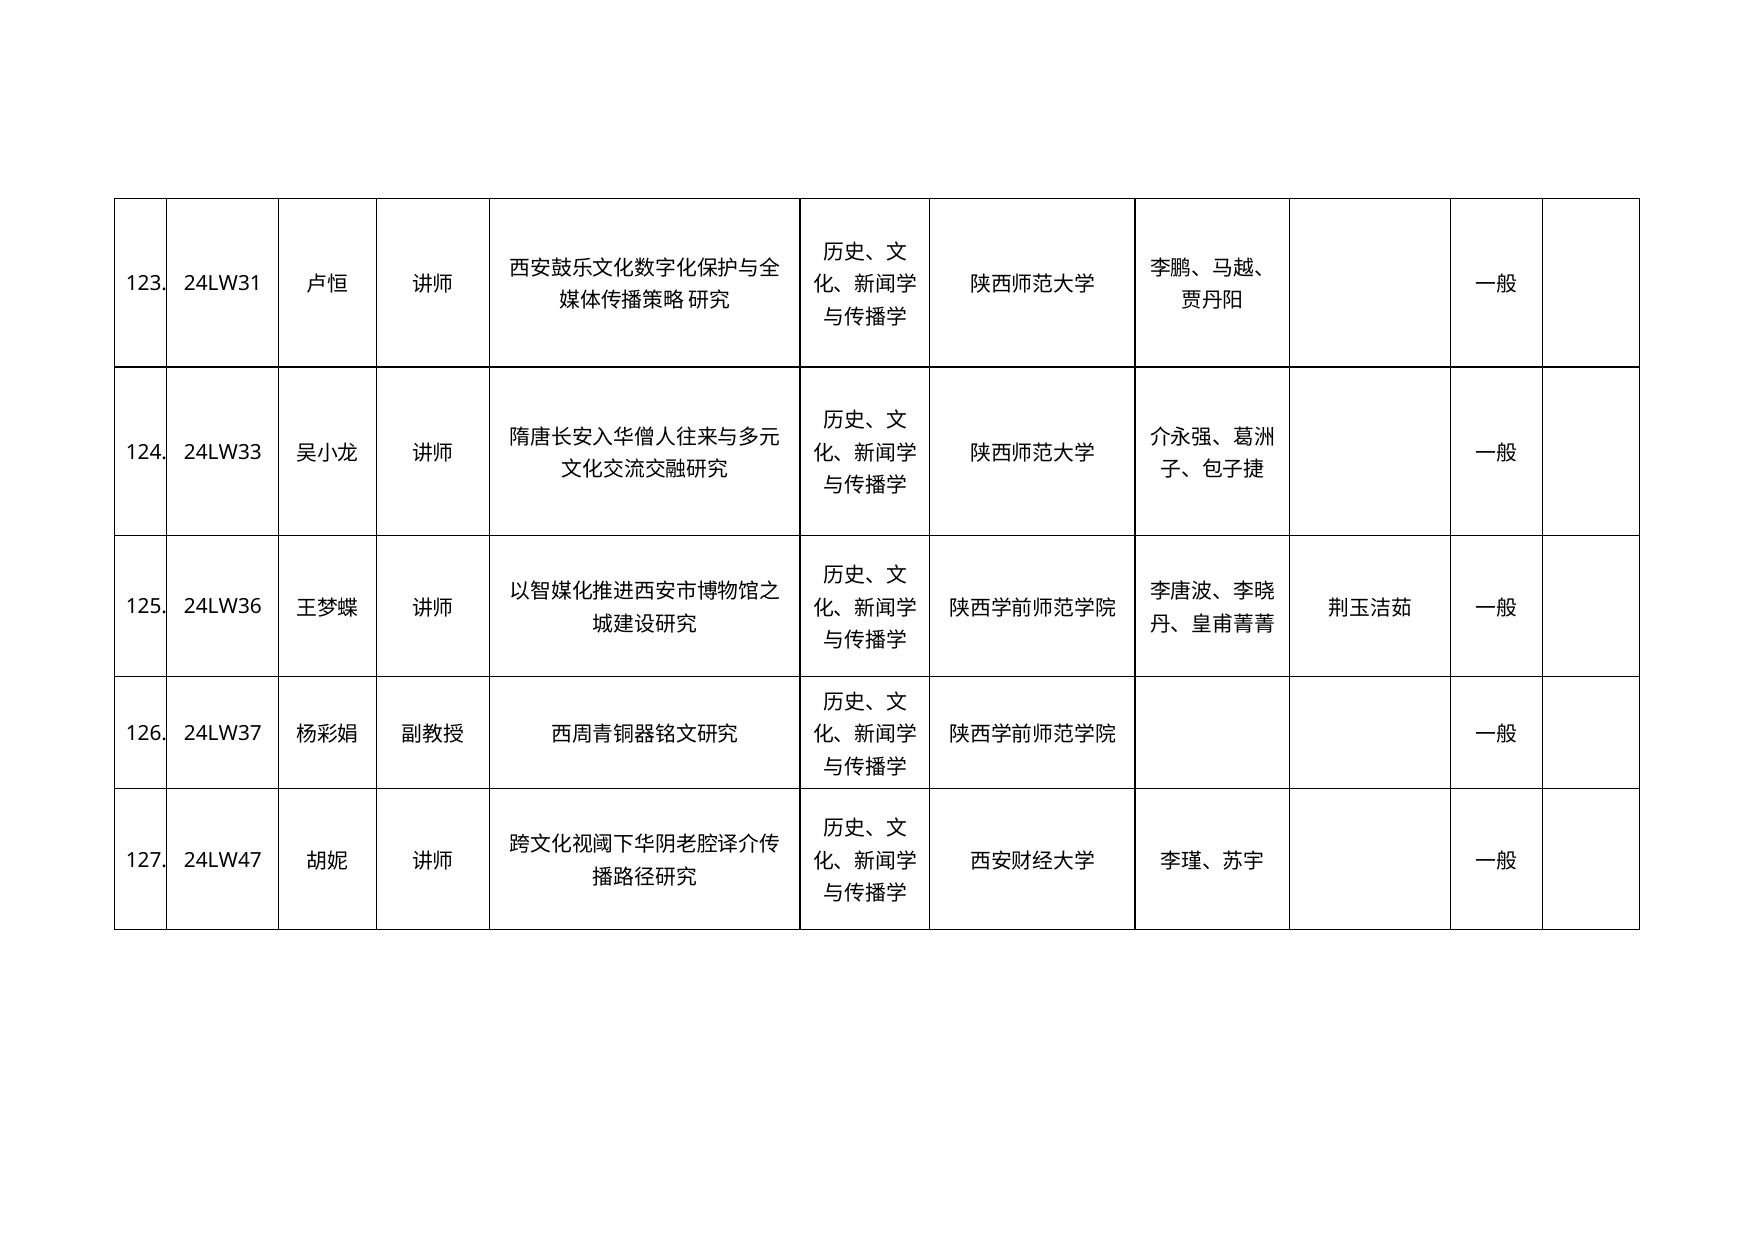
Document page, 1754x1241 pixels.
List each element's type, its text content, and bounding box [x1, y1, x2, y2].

table_cell 卢恒 [279, 199, 376, 366]
table_cell 陕西师范大学 [930, 199, 1134, 366]
table_cell 西安财经大学 [930, 789, 1134, 929]
table_cell 陕西学前师范学院 [930, 536, 1134, 676]
table_cell 讲师 [377, 536, 489, 676]
table_cell [1543, 789, 1639, 929]
table_cell 一般 [1451, 368, 1542, 535]
table_cell 李唐波、李晓丹、皇甫菁菁 [1136, 536, 1289, 676]
table_cell [1543, 677, 1639, 788]
table_cell [115, 368, 166, 535]
table_cell 陕西学前师范学院 [930, 677, 1134, 788]
table_cell [1543, 368, 1639, 535]
table_cell 讲师 [377, 199, 489, 366]
table_cell 24LW31 [167, 199, 278, 366]
table_cell [115, 677, 166, 788]
table_cell [1543, 536, 1639, 676]
table_cell 西安鼓乐文化数字化保护与全媒体传播策略 研究 [490, 199, 799, 366]
table_cell [1290, 368, 1450, 535]
table_cell 胡妮 [279, 789, 376, 929]
table_cell 24LW33 [167, 368, 278, 535]
table_cell 讲师 [377, 368, 489, 535]
table_cell 24LW37 [167, 677, 278, 788]
table_cell 以智媒化推进西安市博物馆之城建设研究 [490, 536, 799, 676]
table_cell [115, 199, 166, 366]
table_cell [1290, 789, 1450, 929]
table_cell 副教授 [377, 677, 489, 788]
table_cell 吴小龙 [279, 368, 376, 535]
table_cell 介永强、葛洲子、包子捷 [1136, 368, 1289, 535]
table_cell 24LW47 [167, 789, 278, 929]
table_cell 一般 [1451, 677, 1542, 788]
table_cell 杨彩娟 [279, 677, 376, 788]
table_cell 跨文化视阈下华阴老腔译介传播路径研究 [490, 789, 799, 929]
table_cell 24LW36 [167, 536, 278, 676]
table_cell 西周青铜器铭文研究 [490, 677, 799, 788]
table_cell 历史、文化、新闻学与传播学 [801, 789, 929, 929]
table_cell 历史、文化、新闻学与传播学 [801, 677, 929, 788]
table_cell 一般 [1451, 789, 1542, 929]
table_cell 历史、文化、新闻学与传播学 [801, 368, 929, 535]
table_cell [115, 536, 166, 676]
table_cell 李瑾、苏宇 [1136, 789, 1289, 929]
table_cell [1290, 677, 1450, 788]
table_cell 王梦蝶 [279, 536, 376, 676]
table_cell 讲师 [377, 789, 489, 929]
table_cell 陕西师范大学 [930, 368, 1134, 535]
table_cell 一般 [1451, 536, 1542, 676]
table_cell 一般 [1451, 199, 1542, 366]
table_cell [115, 789, 166, 929]
table_cell 荆玉洁茹 [1290, 536, 1450, 676]
table_cell 历史、文化、新闻学与传播学 [801, 536, 929, 676]
table_cell 李鹏、马越、贾丹阳 [1136, 199, 1289, 366]
table_cell [1290, 199, 1450, 366]
table_cell [1543, 199, 1639, 366]
table_cell [1136, 677, 1289, 788]
table_cell 隋唐长安入华僧人往来与多元文化交流交融研究 [490, 368, 799, 535]
table_cell 历史、文化、新闻学与传播学 [801, 199, 929, 366]
